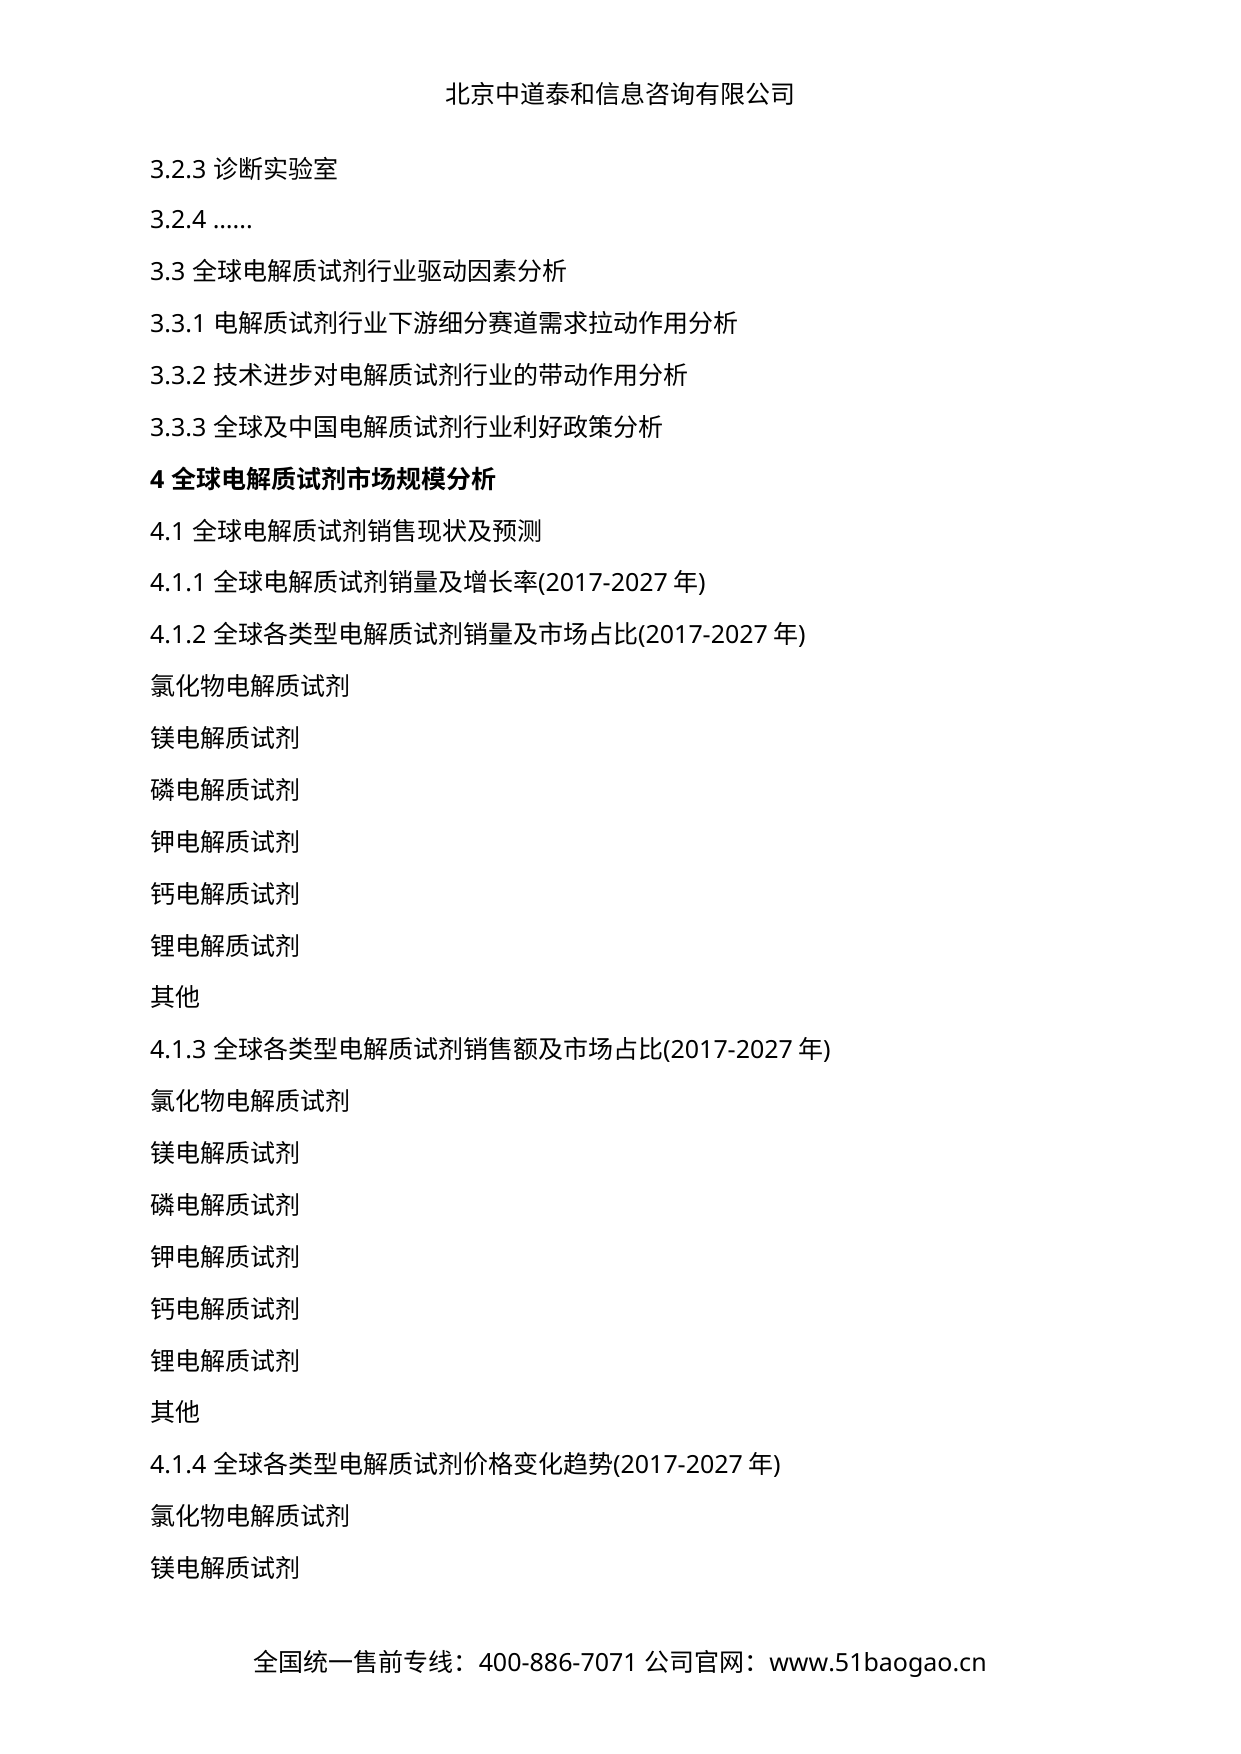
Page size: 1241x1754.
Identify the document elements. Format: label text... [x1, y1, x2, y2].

text 钙电解质试剂 [150, 874, 1090, 910]
text 氯化物电解质试剂 [150, 667, 1090, 703]
text 钾电解质试剂 [150, 1237, 1090, 1273]
text 4.1.1 全球电解质试剂销量及增长率(2017-2027年) [150, 563, 1090, 599]
text 氯化物电解质试剂 [150, 1082, 1090, 1118]
text 锂电解质试剂 [150, 926, 1090, 962]
text 4 全球电解质试剂市场规模分析 [150, 459, 1090, 495]
text 3.3 全球电解质试剂行业驱动因素分析 [150, 252, 1090, 288]
text 4.1 全球电解质试剂销售现状及预测 [150, 511, 1090, 547]
text 磷电解质试剂 [150, 770, 1090, 807]
text 3.2.4 …... [150, 202, 1090, 236]
text 镁电解质试剂 [150, 718, 1090, 755]
text 4.1.2 全球各类型电解质试剂销量及市场占比(2017-2027年) [150, 615, 1090, 651]
text 其他 [150, 1393, 1090, 1429]
text 4.1.3 全球各类型电解质试剂销售额及市场占比(2017-2027年) [150, 1030, 1090, 1066]
text 4.1.4 全球各类型电解质试剂价格变化趋势(2017-2027年) [150, 1445, 1090, 1481]
text 磷电解质试剂 [150, 1185, 1090, 1222]
text 其他 [150, 978, 1090, 1014]
text 镁电解质试剂 [150, 1133, 1090, 1170]
text 镁电解质试剂 [150, 1548, 1090, 1585]
text 钾电解质试剂 [150, 822, 1090, 858]
text 3.2.3 诊断实验室 [150, 150, 1090, 186]
text 3.3.2 技术进步对电解质试剂行业的带动作用分析 [150, 355, 1090, 392]
text 氯化物电解质试剂 [150, 1497, 1090, 1533]
text 3.3.3 全球及中国电解质试剂行业利好政策分析 [150, 407, 1090, 443]
text 钙电解质试剂 [150, 1289, 1090, 1325]
text 锂电解质试剂 [150, 1341, 1090, 1377]
text 3.3.1 电解质试剂行业下游细分赛道需求拉动作用分析 [150, 303, 1090, 340]
